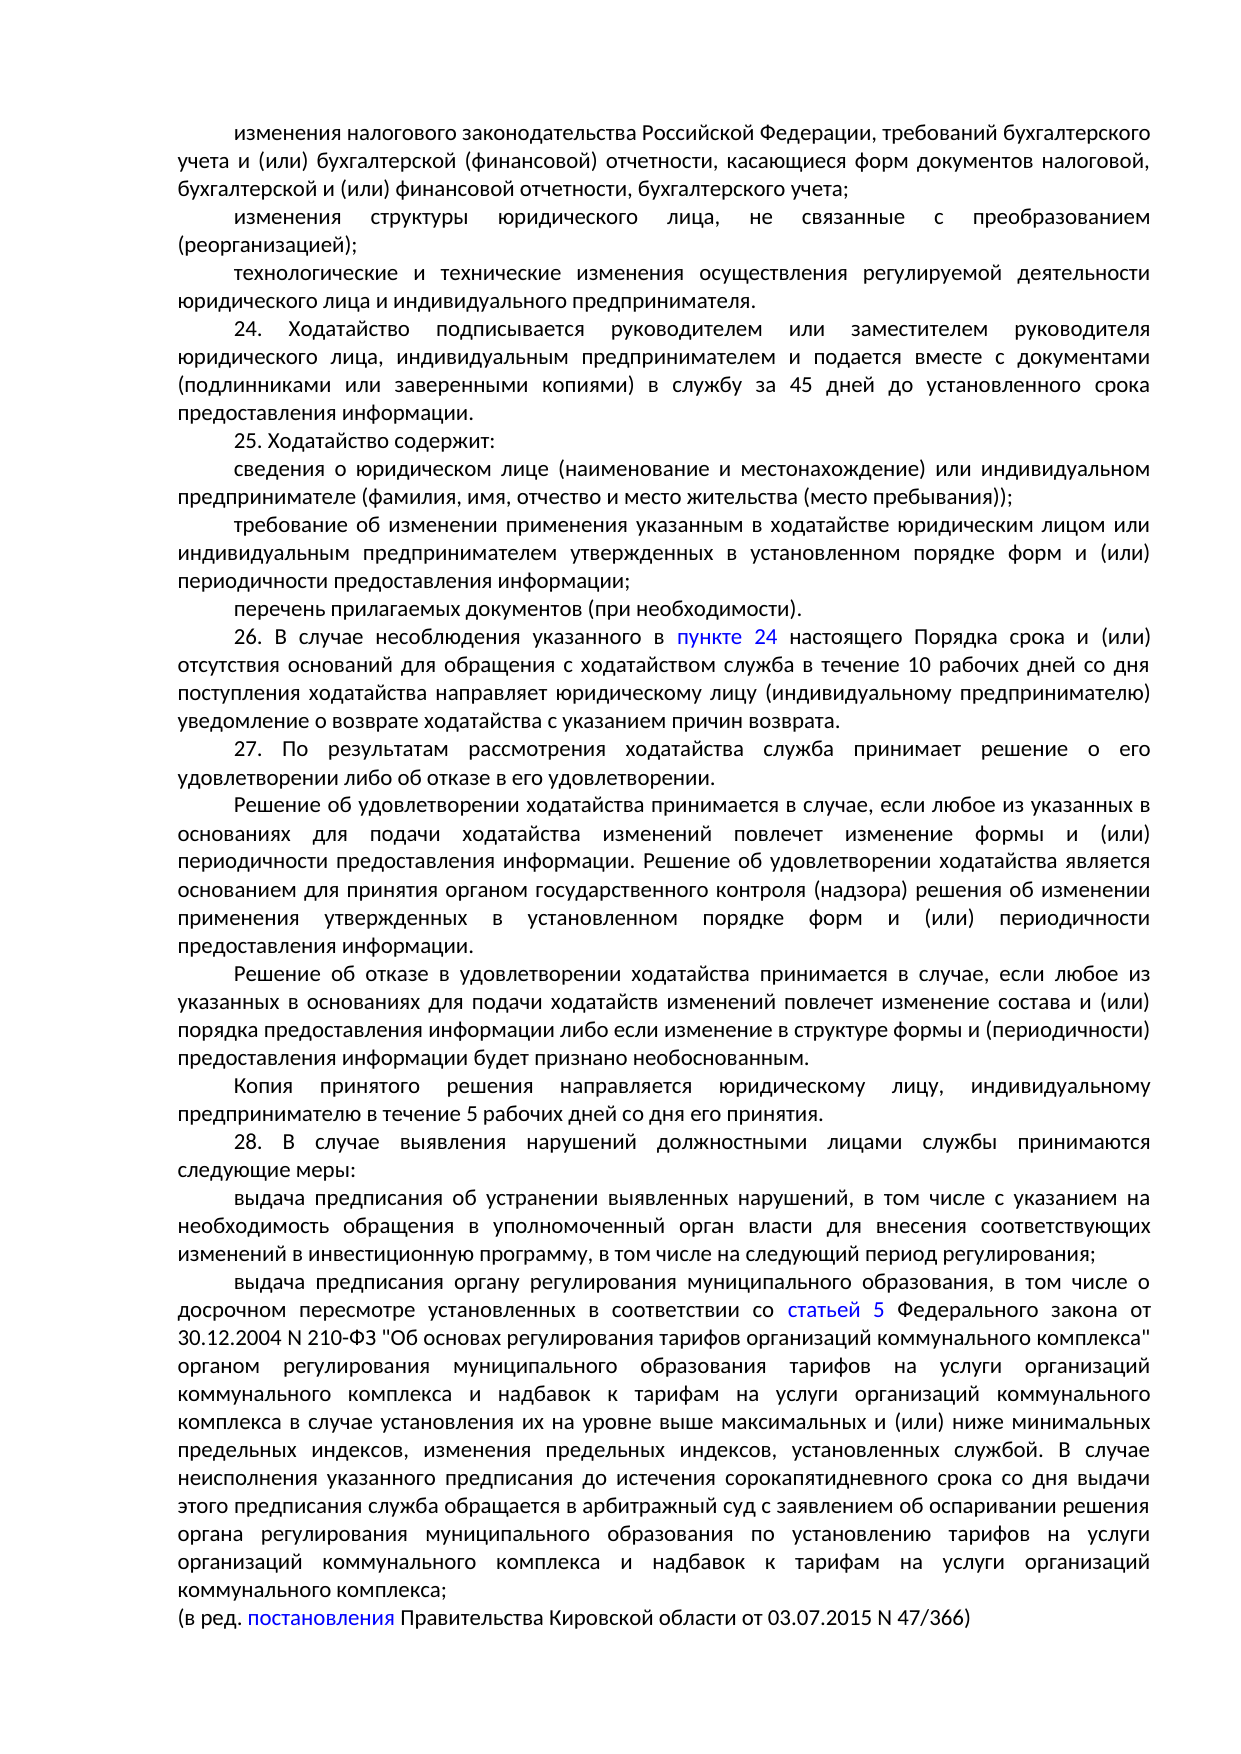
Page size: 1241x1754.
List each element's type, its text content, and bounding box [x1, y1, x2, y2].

text Копия принятого решения направляется юридическому лицу, индивидуальному предпринимателю в течение 5 рабочих дней со дня его принятия. [177, 1071, 1152, 1127]
text Решение об отказе в удовлетворении ходатайства принимается в случае, если любое из указанных в основаниях для подачи ходатайств изменений повлечет изменение состава и (или) порядка предоставления информации либо если изменение в структуре формы и (периодичности) предоставления информации будет признано необоснованным. [177, 959, 1152, 1071]
text изменения налогового законодательства Российской Федерации, требований бухгалтерского учета и (или) бухгалтерской (финансовой) отчетности, касающиеся форм документов налоговой, бухгалтерской и (или) финансовой отчетности, бухгалтерского учета; [177, 118, 1152, 202]
text выдача предписания об устранении выявленных нарушений, в том числе с указанием на необходимость обращения в уполномоченный орган власти для внесения соответствующих изменений в инвестиционную программу, в том числе на следующий период регулирования; [177, 1183, 1152, 1267]
text 27. По результатам рассмотрения ходатайства служба принимает решение о его удовлетворении либо об отказе в его удовлетворении. [177, 734, 1152, 791]
text технологические и технические изменения осуществления регулируемой деятельности юридического лица и индивидуального предпринимателя. [177, 258, 1152, 314]
text Решение об удовлетворении ходатайства принимается в случае, если любое из указанных в основаниях для подачи ходатайства изменений повлечет изменение формы и (или) периодичности предоставления информации. Решение об удовлетворении ходатайства является основанием для принятия органом государственного контроля (надзора) решения об изменении применения утвержденных в установленном порядке форм и (или) периодичности предоставления информации. [177, 791, 1152, 959]
text 24. Ходатайство подписывается руководителем или заместителем руководителя юридического лица, индивидуальным предпринимателем и подается вместе с документами (подлинниками или заверенными копиями) в службу за 45 дней до установленного срока предоставления информации. [177, 314, 1152, 426]
text 28. В случае выявления нарушений должностными лицами службы принимаются следующие меры: [177, 1127, 1152, 1183]
text требование об изменении применения указанным в ходатайстве юридическим лицом или индивидуальным предпринимателем утвержденных в установленном порядке форм и (или) периодичности предоставления информации; [177, 510, 1152, 594]
text изменения структуры юридического лица, не связанные с преобразованием (реорганизацией); [177, 202, 1152, 258]
text 26. В случае несоблюдения указанного в пункте 24 настоящего Порядка срока и (или) отсутствия оснований для обращения с ходатайством служба в течение 10 рабочих дней со дня поступления ходатайства направляет юридическому лицу (индивидуальному предпринимателю) уведомление о возврате ходатайства с указанием причин возврата. [177, 622, 1152, 734]
text перечень прилагаемых документов (при необходимости). [177, 594, 1152, 622]
text сведения о юридическом лице (наименование и местонахождение) или индивидуальном предпринимателе (фамилия, имя, отчество и место жительства (место пребывания)); [177, 454, 1152, 510]
text 25. Ходатайство содержит: [177, 426, 1152, 454]
text (в ред. постановления Правительства Кировской области от 03.07.2015 N 47/366) [177, 1603, 1152, 1631]
text выдача предписания органу регулирования муниципального образования, в том числе о досрочном пересмотре установленных в соответствии со статьей 5 Федерального закона от 30.12.2004 N 210-ФЗ "Об основах регулирования тарифов организаций коммунального комплекса" органом регулирования муниципального образования тарифов на услуги организаций коммунального комплекса и надбавок к тарифам на услуги организаций коммунального комплекса в случае установления их на уровне выше максимальных и (или) ниже минимальных предельных индексов, изменения предельных индексов, установленных службой. В случае неисполнения указанного предписания до истечения сорокапятидневного срока со дня выдачи этого предписания служба обращается в арбитражный суд с заявлением об оспаривании решения органа регулирования муниципального образования по установлению тарифов на услуги организаций коммунального комплекса и надбавок к тарифам на услуги организаций коммунального комплекса; [177, 1267, 1152, 1603]
